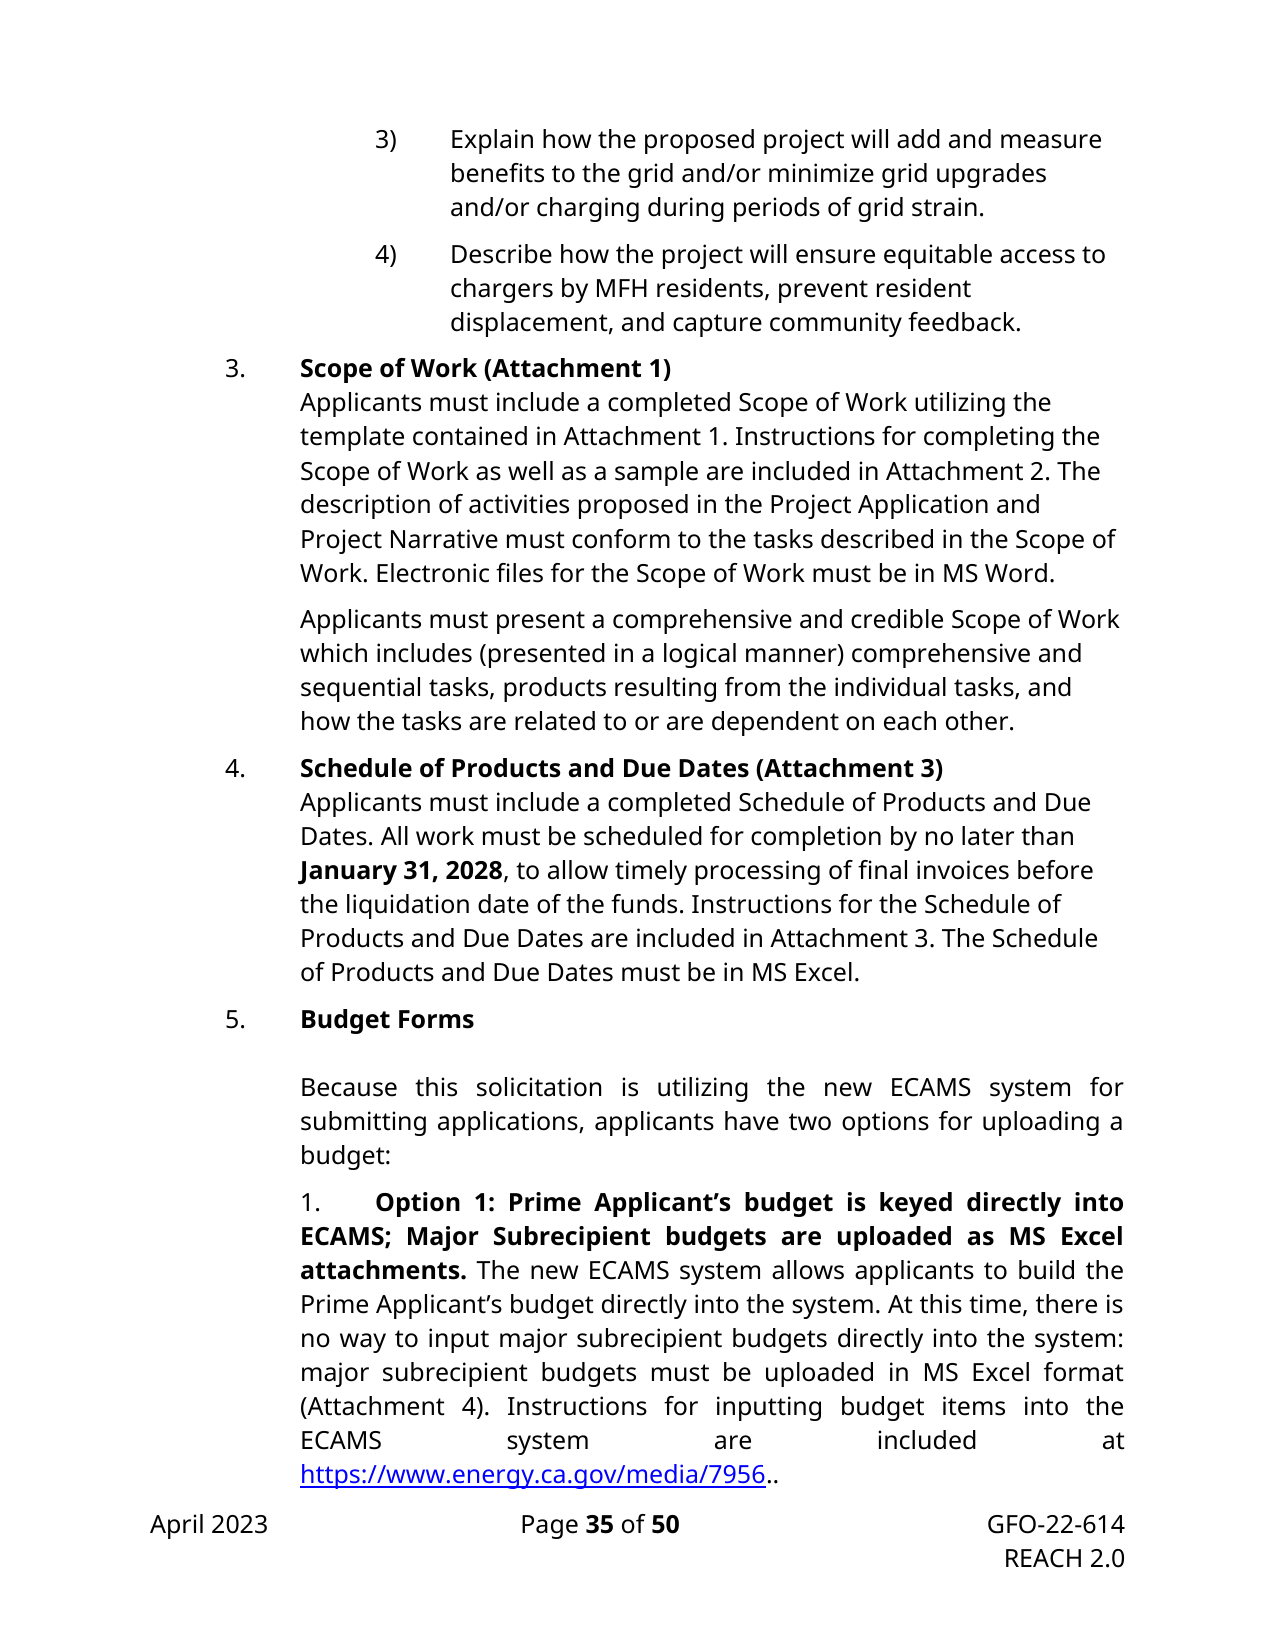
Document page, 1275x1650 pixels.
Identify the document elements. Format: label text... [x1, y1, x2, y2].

text Applicants must include a completed Schedule of Products and Due Dates. All work must be scheduled for completion by no later than January 31, 2028, to allow timely processing of final invoices before the liquidation date of the funds. Instructions for the Schedule of Products and Due Dates are included in Attachment 3. The Schedule of Products and Due Dates must be in MS Excel. [300, 785, 1125, 989]
list Describe how the project will ensure equitable access to chargers by MFH residents, prevent resident displacement, and capture community feedback. [375, 236, 1125, 338]
text Applicants must present a comprehensive and credible Scope of Work which includes (presented in a logical manner) comprehensive and sequential tasks, products resulting from the individual tasks, and how the tasks are related to or are dependent on each other. [300, 602, 1125, 738]
text Applicants must include a completed Scope of Work utilizing the template contained in Attachment 1. Instructions for completing the Scope of Work as well as a sample are included in Attachment 2. The description of activities proposed in the Project Application and Project Narrative must conform to the tasks described in the Scope of Work. Electronic files for the Scope of Work must be in MS Word. [300, 385, 1125, 589]
list Because this solicitation is utilizing the new ECAMS system for submitting applications, applicants have two options for uploading a budget: [300, 1070, 1125, 1172]
list Explain how the proposed project will add and measure benefits to the grid and/or minimize grid upgrades and/or charging during periods of grid strain. [375, 122, 1125, 224]
list Scope of Work (Attachment 1) [225, 351, 1125, 385]
list Schedule of Products and Due Dates (Attachment 3) [225, 751, 1125, 785]
list Option 1: Prime Applicant’s budget is keyed directly into ECAMS; Major Subrecipient budgets are uploaded as MS Excel attachments. The new ECAMS system allows applicants to build the Prime Applicant’s budget directly into the system. At this time, there is no way to input major subrecipient budgets directly into the system: major subrecipient budgets must be uploaded in MS Excel format (Attachment 4). Instructions for inputting budget items into the ECAMS system are included at https://www.energy.ca.gov/media/7956.. [300, 1184, 1125, 1491]
list Budget Forms [225, 1002, 1125, 1036]
